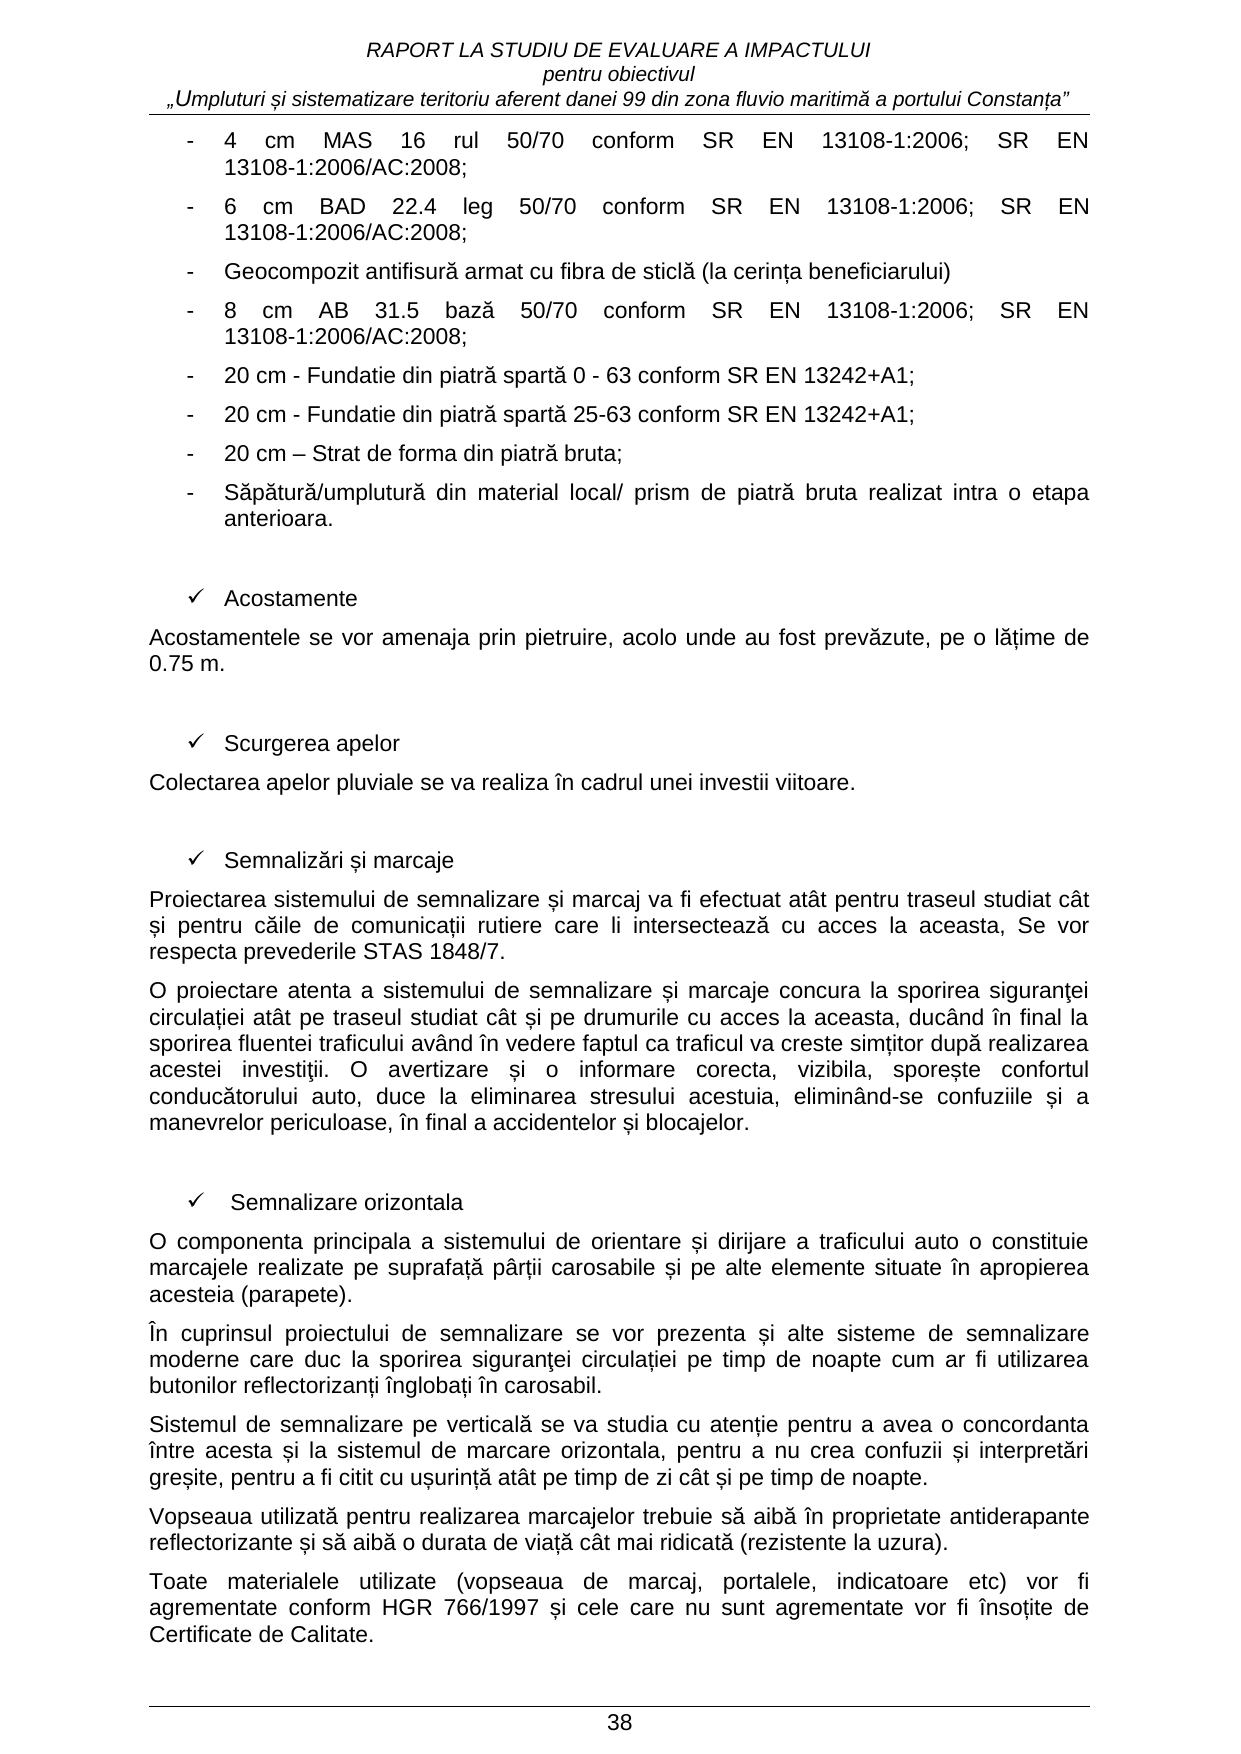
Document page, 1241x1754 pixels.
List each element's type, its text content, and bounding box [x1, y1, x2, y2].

list Acostamente [186, 585, 1090, 611]
text O proiectare atenta a sistemului de semnalizare și marcaje concura la sporirea siguranţei circulației atât pe traseul studiat cât și pe drumurile cu acces la aceasta, ducând în final la sporirea fluentei traficului având în vedere faptul ca traficul va creste simțitor după realizarea acestei investiţii. O avertizare și o informare corecta, vizibila, sporește confortul conducătorului auto, duce la eliminarea stresului acestuia, eliminând-se confuziile și a manevrelor periculoase, în final a accidentelor și blocajelor. [149, 977, 1090, 1135]
list Semnalizări și marcaje [186, 847, 1090, 873]
list 4 cm MAS 16 rul 50/70 conform SR EN 13108-1:2006; SR EN 13108-1:2006/AC:2008; [186, 127, 1090, 180]
list 6 cm BAD 22.4 leg 50/70 conform SR EN 13108-1:2006; SR EN 13108-1:2006/AC:2008; [186, 193, 1090, 245]
text O componenta principala a sistemului de orientare și dirijare a traficului auto o constituie marcajele realizate pe suprafață pârții carosabile și pe alte elemente situate în apropierea acesteia (parapete). [149, 1228, 1090, 1307]
text În cuprinsul proiectului de semnalizare se vor prezenta și alte sisteme de semnalizare moderne care duc la sporirea siguranţei circulației pe timp de noapte cum ar fi utilizarea butonilor reflectorizanți înglobați în carosabil. [149, 1319, 1090, 1398]
text Sistemul de semnalizare pe verticală se va studia cu atenție pentru a avea o concordanta între acesta și la sistemul de marcare orizontala, pentru a nu crea confuzii și interpretări greșite, pentru a fi citit cu ușurință atât pe timp de zi cât și pe timp de noapte. [149, 1411, 1090, 1490]
text Toate materialele utilizate (vopseaua de marcaj, portalele, indicatoare etc) vor fi agrementate conform HGR 766/1997 și cele care nu sunt agrementate vor fi însoțite de Certificate de Calitate. [149, 1568, 1090, 1647]
list Semnalizare orizontala [186, 1189, 1090, 1215]
list Geocompozit antifisură armat cu fibra de sticlă (la cerința beneficiarului) [186, 258, 1090, 284]
list 20 cm - Fundatie din piatră spartă 0 - 63 conform SR EN 13242+A1; [186, 362, 1090, 388]
list 20 cm – Strat de forma din piatră bruta; [186, 439, 1090, 466]
list Săpătură/umplutură din material local/ prism de piatră bruta realizat intra o etapa anterioara. [186, 478, 1090, 531]
text Proiectarea sistemului de semnalizare și marcaj va fi efectuat atât pentru traseul studiat cât și pentru căile de comunicații rutiere care li intersectează cu acces la aceasta, Se vor respecta prevederile STAS 1848/7. [149, 886, 1090, 965]
list 20 cm - Fundatie din piatră spartă 25-63 conform SR EN 13242+A1; [186, 401, 1090, 427]
text Colectarea apelor pluviale se va realiza în cadrul unei investii viitoare. [149, 769, 1090, 795]
list 8 cm AB 31.5 bază 50/70 conform SR EN 13108-1:2006; SR EN 13108-1:2006/AC:2008; [186, 297, 1090, 349]
text Vopseaua utilizată pentru realizarea marcajelor trebuie să aibă în proprietate antiderapante reflectorizante și să aibă o durata de viață cât mai ridicată (rezistente la uzura). [149, 1503, 1090, 1555]
list Scurgerea apelor [186, 730, 1090, 757]
text Acostamentele se vor amenaja prin pietruire, acolo unde au fost prevăzute, pe o lățime de 0.75 m. [149, 624, 1090, 676]
